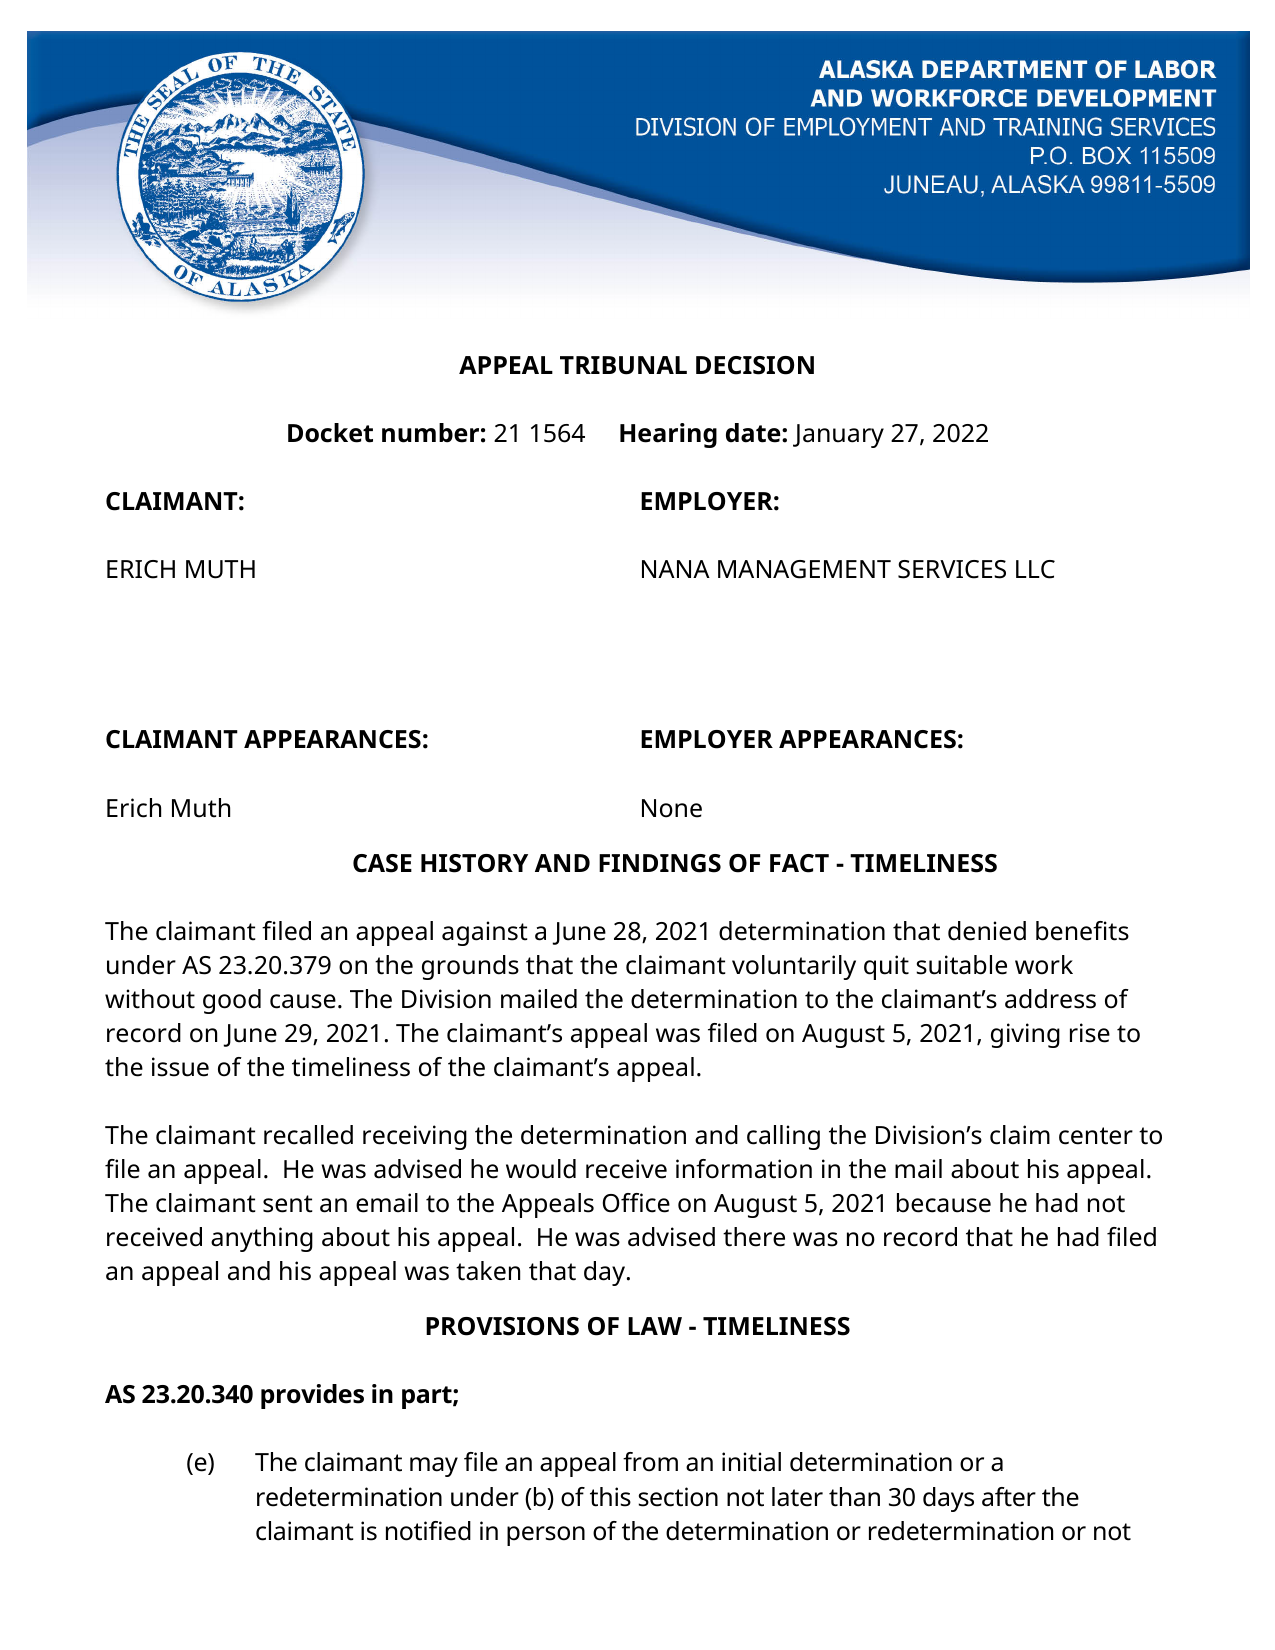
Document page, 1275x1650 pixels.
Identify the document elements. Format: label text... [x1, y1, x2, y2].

subtitle PROVISIONS OF LAW - TIMELINESS [105, 1309, 1170, 1343]
text AS 23.20.340 provides in part; [105, 1377, 1170, 1411]
text Erich Muth None [105, 790, 1207, 824]
text ERICH MUTH NANA MANAGEMENT SERVICES LLC [105, 552, 1207, 586]
text APPEAL TRIBUNAL DECISION [105, 347, 1170, 382]
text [180, 1445, 1170, 1547]
subtitle CASE HISTORY AND FINDINGS OF FACT - TIMELINESS [105, 845, 1170, 879]
text Docket number: 21 1564 Hearing date: January 27, 2022 [105, 416, 1170, 450]
picture [27, 31, 1250, 319]
text The claimant recalled receiving the determination and calling the Division’s claim center to file an appeal. He was advised he would receive information in the mail about his appeal. The claimant sent an email to the Appeals Office on August 5, 2021 because he had not received anything about his appeal. He was advised there was no record that he had filed an appeal and his appeal was taken that day. [105, 1118, 1170, 1288]
text CLAIMANT APPEARANCES: EMPLOYER APPEARANCES: [105, 722, 1207, 756]
text CLAIMANT: EMPLOYER: [105, 484, 1207, 518]
text The claimant filed an appeal against a June 28, 2021 determination that denied benefits under AS 23.20.379 on the grounds that the claimant voluntarily quit suitable work without good cause. The Division mailed the determination to the claimant’s address of record on June 29, 2021. The claimant’s appeal was filed on August 5, 2021, giving rise to the issue of the timeliness of the claimant’s appeal. [105, 913, 1170, 1084]
